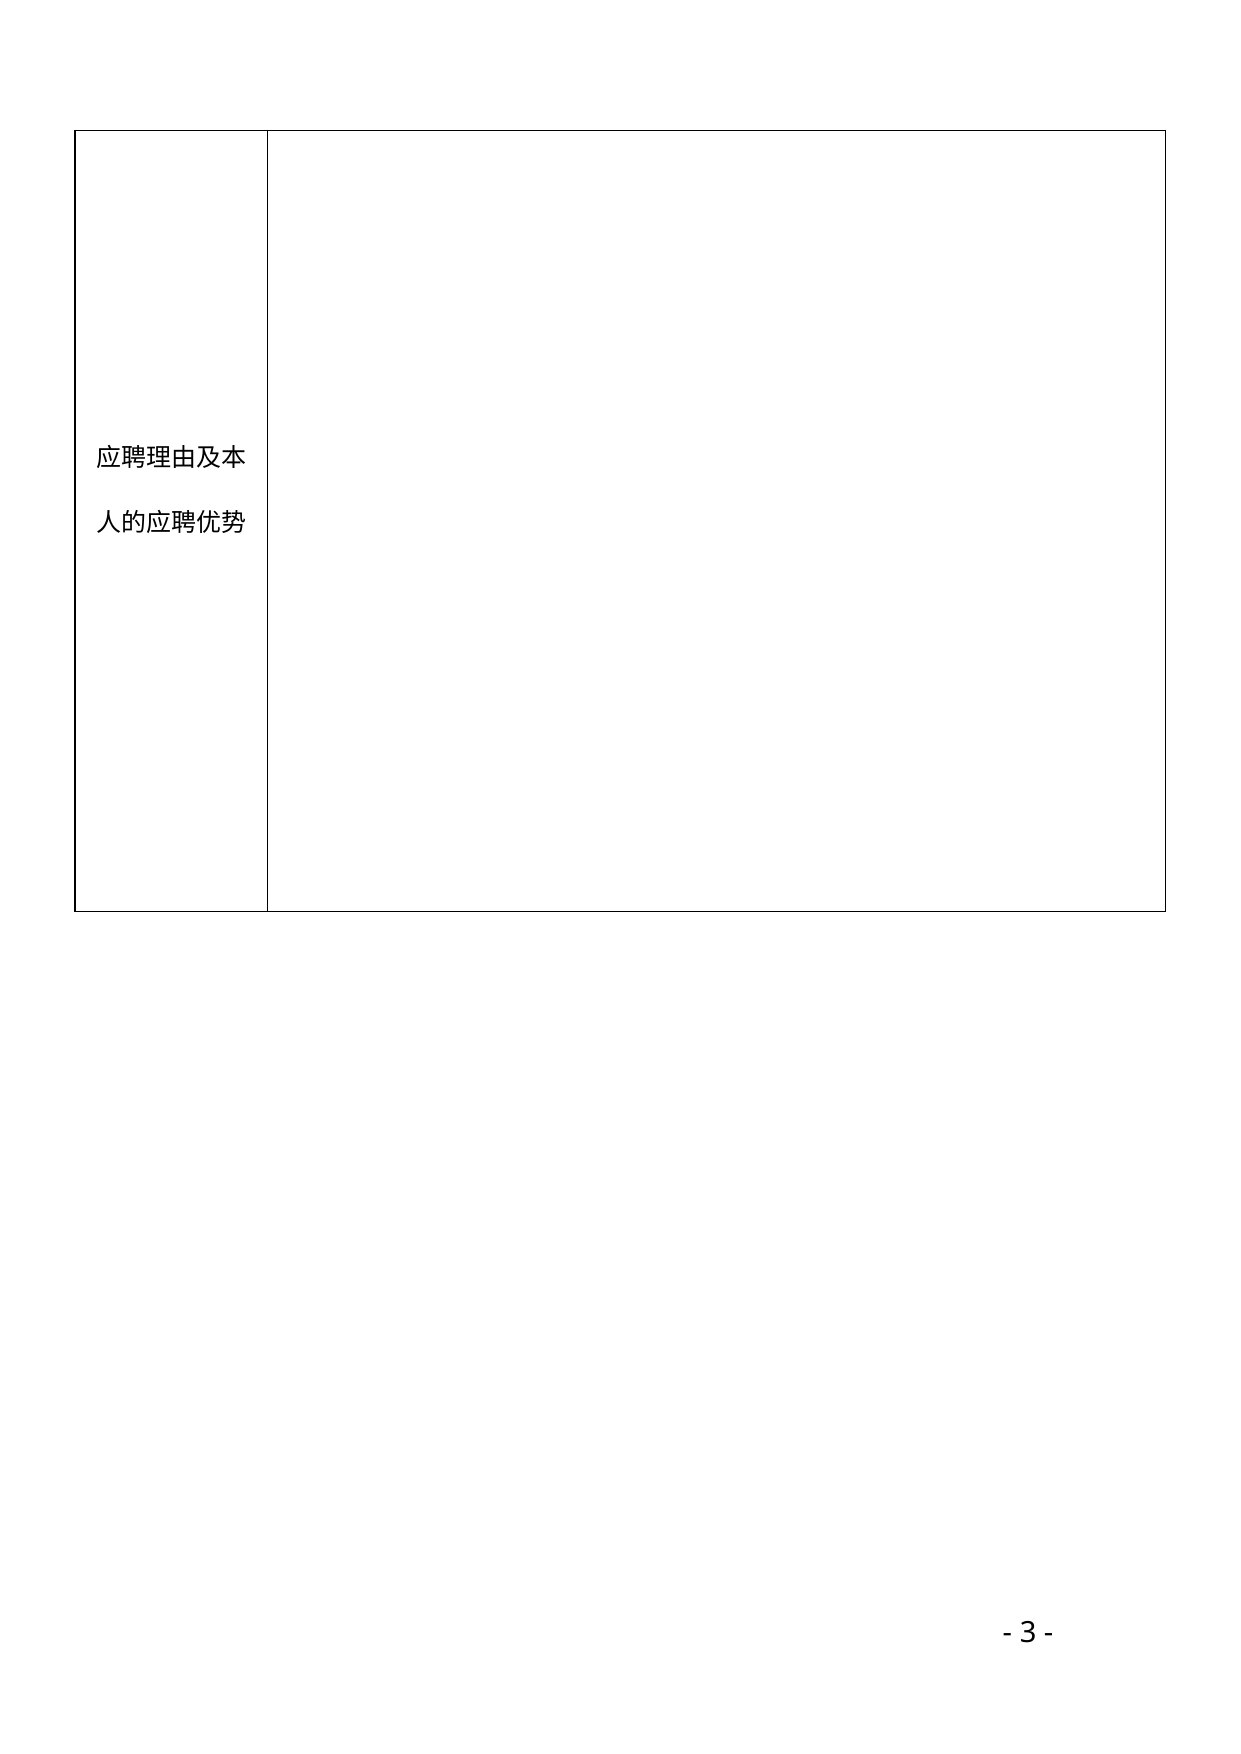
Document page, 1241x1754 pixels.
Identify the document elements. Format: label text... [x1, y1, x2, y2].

table_cell [268, 131, 1165, 911]
table_cell 应聘理由及本人的应聘优势 [76, 131, 267, 911]
